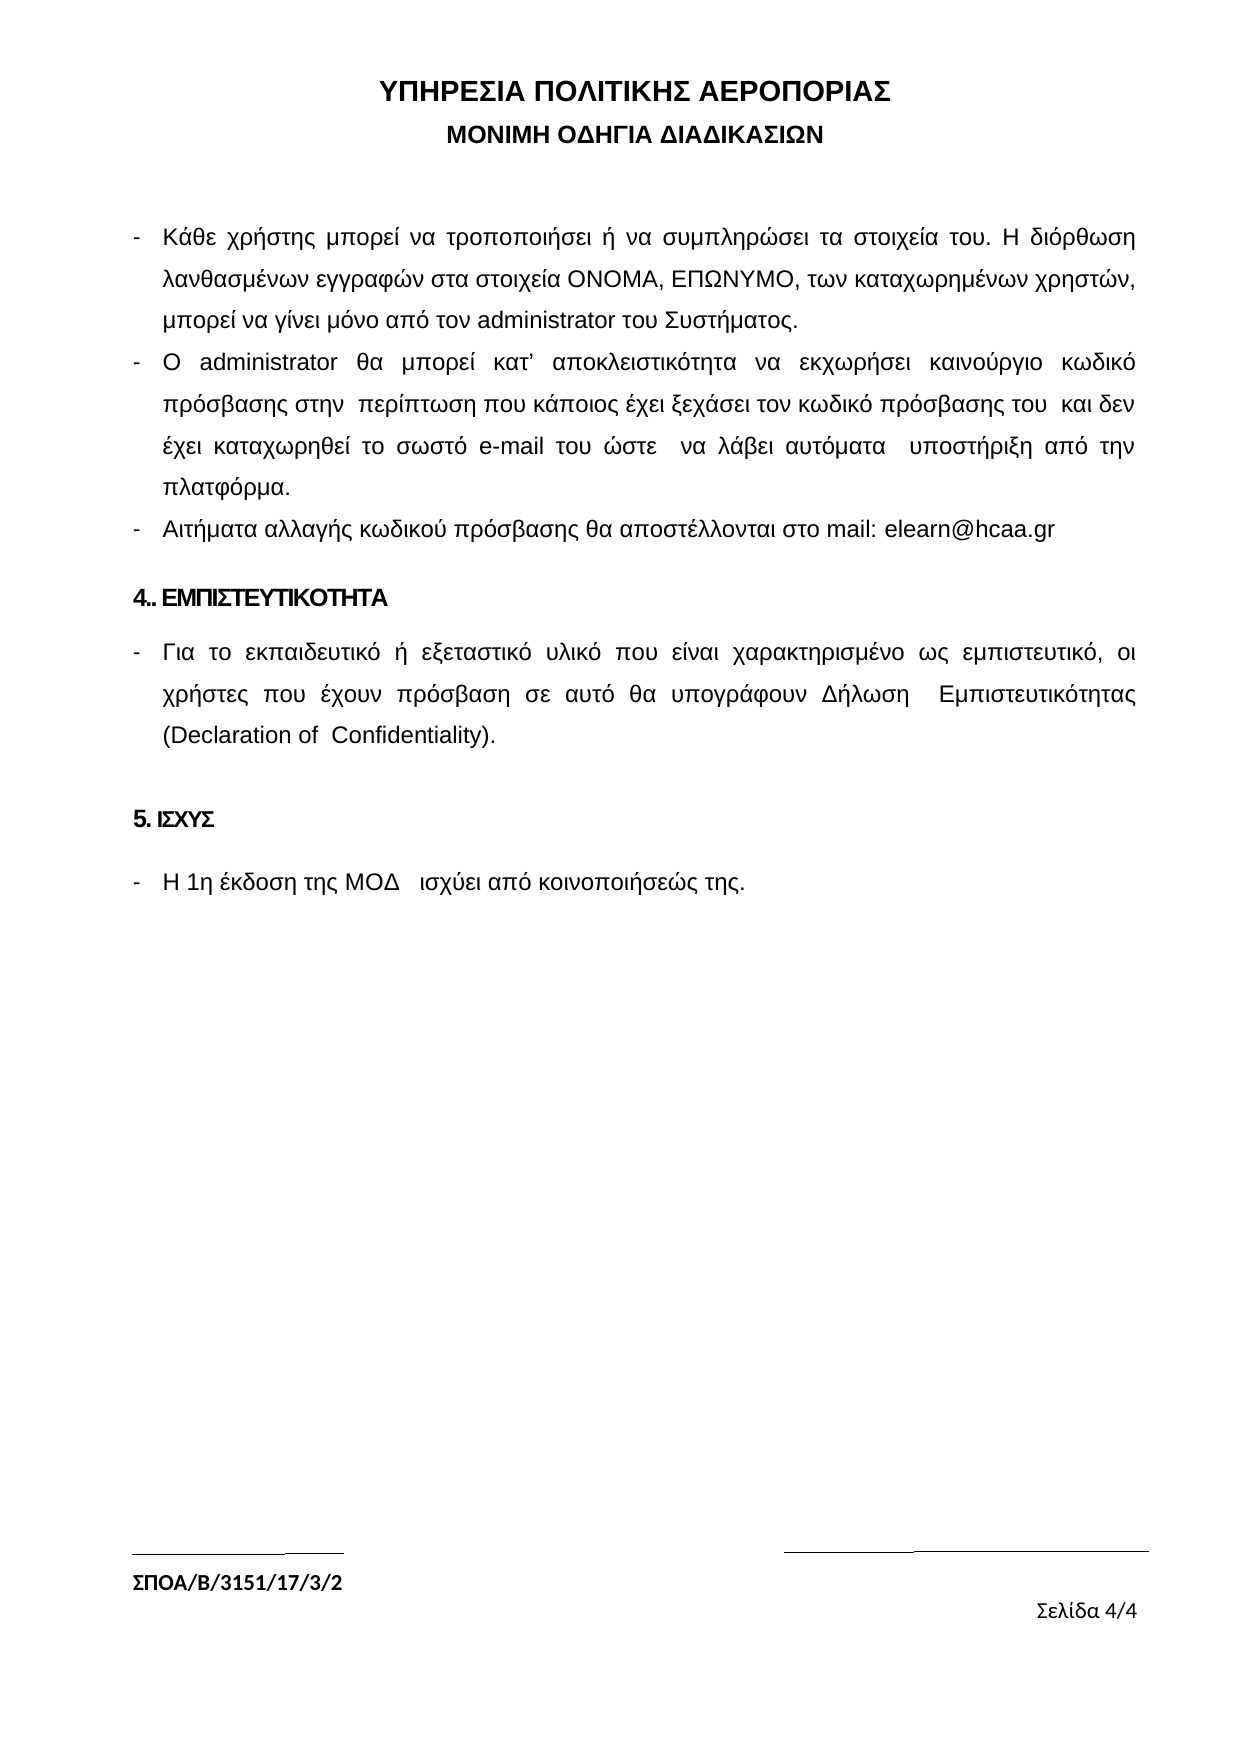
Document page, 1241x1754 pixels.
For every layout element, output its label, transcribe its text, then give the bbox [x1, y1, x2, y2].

list Κάθε χρήστης μπορεί να τροποποιήσει ή να συμπληρώσει τα στοιχεία του. Η διόρθωση λανθασμένων εγγραφών στα στοιχεία ΟΝΟΜΑ, ΕΠΩΝΥΜΟ, των καταχωρημένων χρηστών, μπορεί να γίνει μόνο από τον administrator του Συστήματος. [133, 222, 1137, 333]
list Αιτήματα αλλαγής κωδικού πρόσβασης θα αποστέλλονται στο mail: elearn@hcaa.gr [133, 514, 1137, 544]
text 4.. ΕΜΠΙΣΤΕΥΤΙΚΟΤΗΤΑ [133, 583, 1137, 612]
list Για το εκπαιδευτικό ή εξεταστικό υλικό που είναι χαρακτηρισμένο ως εμπιστευτικό, οι χρήστες που έχουν πρόσβαση σε αυτό θα υπογράφουν Δήλωση Εμπιστευτικότητας (Declaration of Confidentiality). [133, 637, 1137, 749]
list Ο administrator θα μπορεί κατ’ αποκλειστικότητα να εκχωρήσει καινούργιο κωδικό πρόσβασης στην περίπτωση που κάποιος έχει ξεχάσει τον κωδικό πρόσβασης του και δεν έχει καταχωρηθεί το σωστό e-mail του ώστε να λάβει αυτόματα υποστήριξη από την πλατφόρμα. [133, 347, 1137, 501]
list Η 1η έκδοση της ΜOΔ ισχύει από κοινοποιήσεώς της. [133, 867, 1137, 897]
list 5. ΙΣΧΥΣ [133, 804, 1137, 833]
